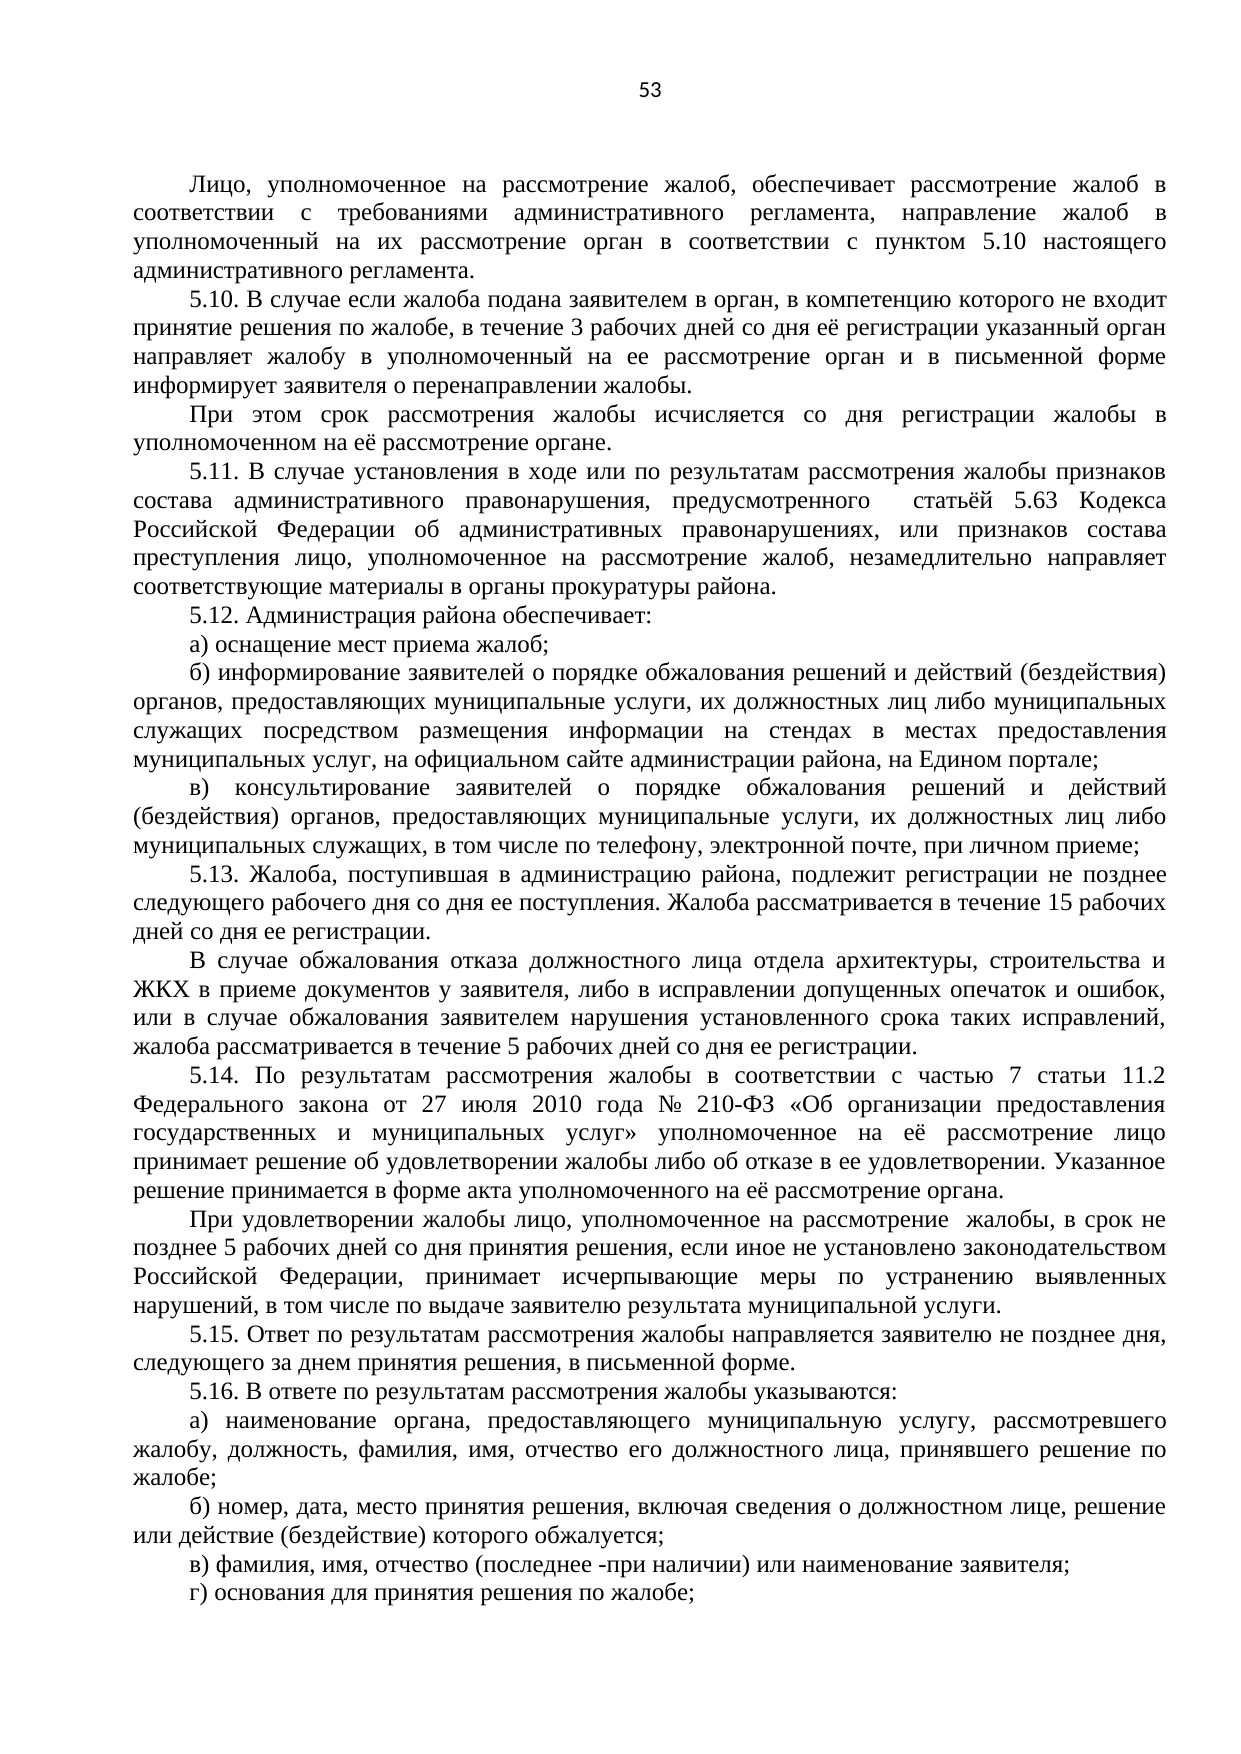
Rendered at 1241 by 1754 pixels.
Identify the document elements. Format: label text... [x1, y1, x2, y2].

text 5.13. Жалоба, поступившая в администрацию района, подлежит регистрации не позднее следующего рабочего дня со дня ее поступления. Жалоба рассматривается в течение 15 рабочих дней со дня ее регистрации. [133, 859, 1167, 945]
text г) основания для принятия решения по жалобе; [133, 1577, 1167, 1606]
text При удовлетворении жалобы лицо, уполномоченное на рассмотрение жалобы, в срок не позднее 5 рабочих дней со дня принятия решения, если иное не установлено законодательством Российской Федерации, принимает исчерпывающие меры по устранению выявленных нарушений, в том числе по выдаче заявителю результата муниципальной услуги. [133, 1204, 1167, 1319]
text б) номер, дата, место принятия решения, включая сведения о должностном лице, решение или действие (бездействие) которого обжалуется; [133, 1491, 1167, 1549]
text в) консультирование заявителей о порядке обжалования решений и действий (бездействия) органов, предоставляющих муниципальные услуги, их должностных лиц либо муниципальных служащих, в том числе по телефону, электронной почте, при личном приеме; [133, 772, 1167, 859]
text 5.10. В случае если жалоба подана заявителем в орган, в компетенцию которого не входит принятие решения по жалобе, в течение 3 рабочих дней со дня её регистрации указанный орган направляет жалобу в уполномоченный на ее рассмотрение орган и в письменной форме информирует заявителя о перенаправлении жалобы. [133, 284, 1167, 399]
text 5.12. Администрация района обеспечивает: [133, 600, 1167, 629]
text 5.16. В ответе по результатам рассмотрения жалобы указываются: [133, 1376, 1167, 1405]
text 5.15. Ответ по результатам рассмотрения жалобы направляется заявителю не позднее дня, следующего за днем принятия решения, в письменной форме. [133, 1319, 1167, 1376]
text 5.14. По результатам рассмотрения жалобы в соответствии с частью 7 статьи 11.2 Федерального закона от 27 июля 2010 года № 210-ФЗ «Об организации предоставления государственных и муниципальных услуг» уполномоченное на её рассмотрение лицо принимает решение об удовлетворении жалобы либо об отказе в ее удовлетворении. Указанное решение принимается в форме акта уполномоченного на её рассмотрение органа. [133, 1060, 1167, 1204]
text б) информирование заявителей о порядке обжалования решений и действий (бездействия) органов, предоставляющих муниципальные услуги, их должностных лиц либо муниципальных служащих посредством размещения информации на стендах в местах предоставления муниципальных услуг, на официальном сайте администрации района, на Едином портале; [133, 657, 1167, 772]
text а) оснащение мест приема жалоб; [133, 629, 1167, 657]
text а) наименование органа, предоставляющего муниципальную услугу, рассмотревшего жалобу, должность, фамилия, имя, отчество его должностного лица, принявшего решение по жалобе; [133, 1405, 1167, 1491]
text При этом срок рассмотрения жалобы исчисляется со дня регистрации жалобы в уполномоченном на её рассмотрение органе. [133, 399, 1167, 456]
text 5.11. В случае установления в ходе или по результатам рассмотрения жалобы признаков состава административного правонарушения, предусмотренного статьёй 5.63 Кодекса Российской Федерации об административных правонарушениях, или признаков состава преступления лицо, уполномоченное на рассмотрение жалоб, незамедлительно направляет соответствующие материалы в органы прокуратуры района. [133, 456, 1167, 600]
text В случае обжалования отказа должностного лица отдела архитектуры, строительства и ЖКХ в приеме документов у заявителя, либо в исправлении допущенных опечаток и ошибок, или в случае обжалования заявителем нарушения установленного срока таких исправлений, жалоба рассматривается в течение 5 рабочих дней со дня ее регистрации. [133, 945, 1167, 1060]
text Лицо, уполномоченное на рассмотрение жалоб, обеспечивает рассмотрение жалоб в соответствии с требованиями административного регламента, направление жалоб в уполномоченный на их рассмотрение орган в соответствии с пунктом 5.10 настоящего административного регламента. [133, 169, 1167, 284]
text в) фамилия, имя, отчество (последнее -при наличии) или наименование заявителя; [133, 1549, 1167, 1577]
